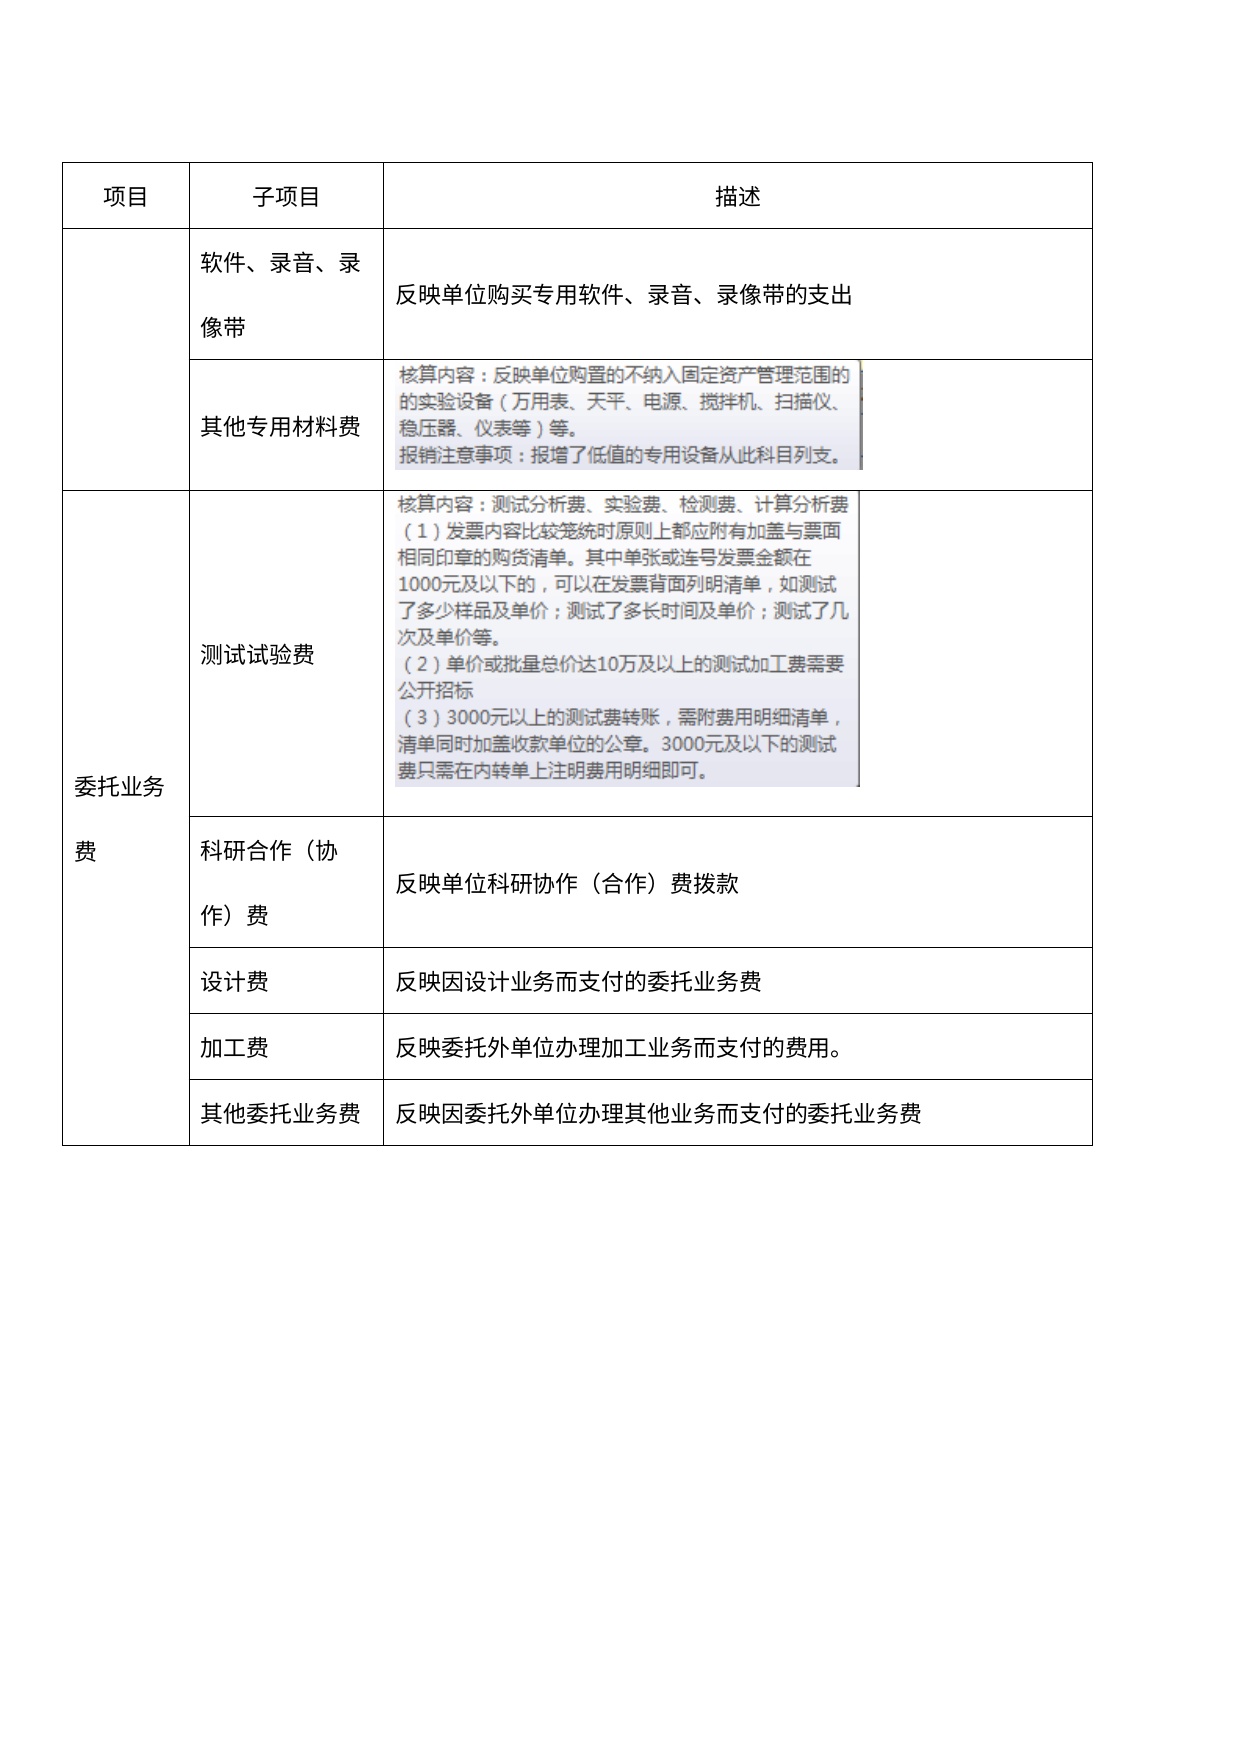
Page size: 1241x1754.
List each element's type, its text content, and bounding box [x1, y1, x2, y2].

table_cell 反映因委托外单位办理其他业务而支付的委托业务费 [384, 1080, 1092, 1145]
picture [395, 491, 860, 787]
table_header 描述 [384, 163, 1092, 228]
table_cell 软件、录音、录像带 [190, 229, 383, 359]
table_cell 反映委托外单位办理加工业务而支付的费用。 [384, 1014, 1092, 1079]
table_cell 其他委托业务费 [190, 1080, 383, 1145]
table_header 子项目 [190, 163, 383, 228]
picture [395, 360, 863, 470]
table_cell 反映单位科研协作（合作）费拨款 [384, 817, 1092, 947]
table_cell 反映单位购买专用软件、录音、录像带的支出 [384, 229, 1092, 359]
table_cell [384, 360, 1092, 490]
table_cell 科研合作（协作）费 [190, 817, 383, 947]
table_cell 反映因设计业务而支付的委托业务费 [384, 948, 1092, 1013]
table_cell 加工费 [190, 1014, 383, 1079]
table_cell 委托业务费 [63, 491, 189, 1145]
table_cell 设计费 [190, 948, 383, 1013]
table_cell 其他专用材料费 [190, 360, 383, 490]
table_header 项目 [63, 163, 189, 228]
table_cell [384, 491, 1092, 816]
table_cell 测试试验费 [190, 491, 383, 816]
